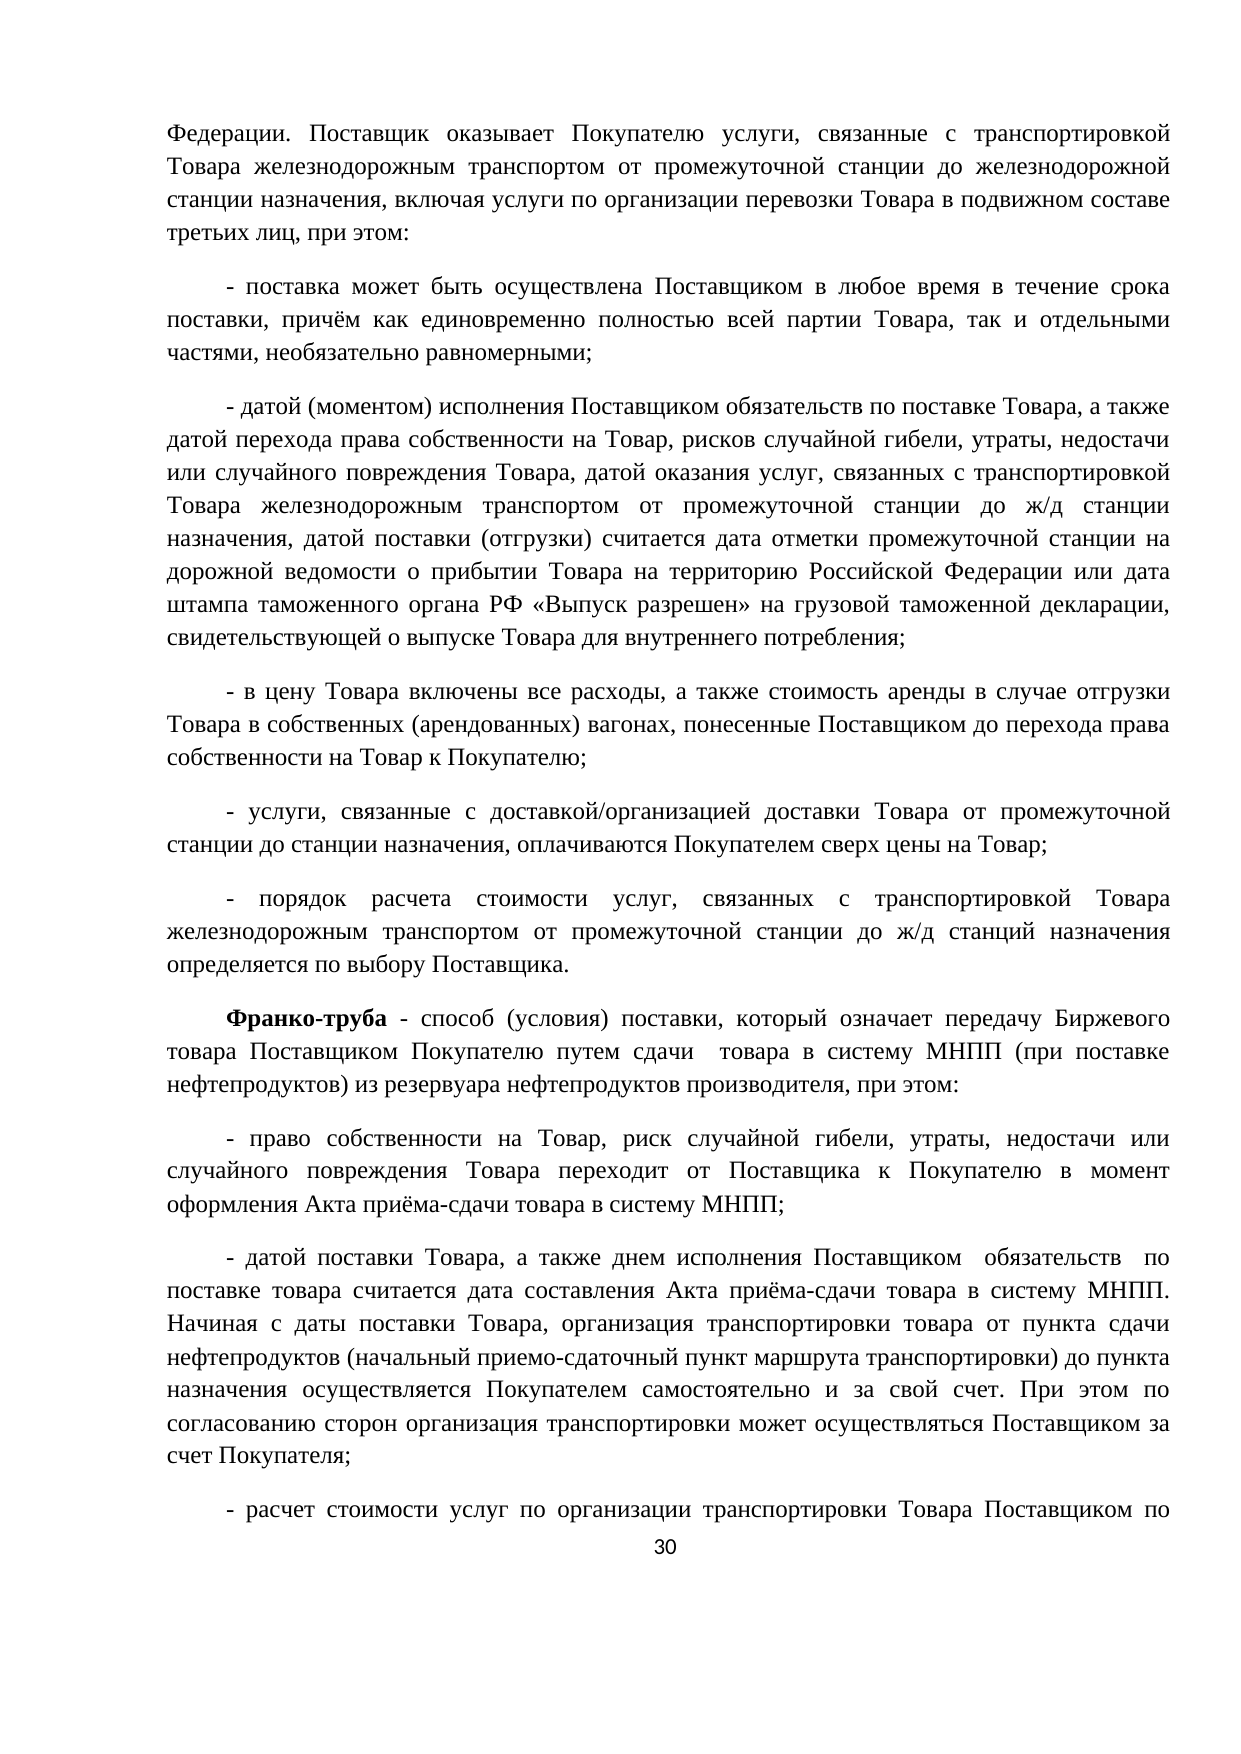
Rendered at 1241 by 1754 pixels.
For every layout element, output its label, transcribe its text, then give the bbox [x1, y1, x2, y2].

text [167, 1494, 1171, 1523]
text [167, 118, 1171, 246]
text - поставка может быть осуществлена Поставщиком в любое время в течение срока поставки, причём как единовременно полностью всей партии Товара, так и отдельными частями, необязательно равномерными; [167, 271, 1171, 366]
text - услуги, связанные с доставкой/организацией доставки Товара от промежуточной станции до станции назначения, оплачиваются Покупателем сверх цены на Товар; [167, 796, 1171, 858]
text Франко-труба - способ (условия) поставки, который означает передачу Биржевого товара Поставщиком Покупателю путем сдачи товара в систему МНПП (при поставке нефтепродуктов) из резервуара нефтепродуктов производителя, при этом: [167, 1003, 1171, 1097]
text - право собственности на Товар, риск случайной гибели, утраты, недостачи или случайного повреждения Товара переходит от Поставщика к Покупателю в момент оформления Акта приёма-сдачи товара в систему МНПП; [167, 1123, 1171, 1217]
text - датой поставки Товара, а также днем исполнения Поставщиком обязательств по поставке товара считается дата составления Акта приёма-сдачи товара в систему МНПП. Начиная с даты поставки Товара, организация транспортировки товара от пункта сдачи нефтепродуктов (начальный приемо-сдаточный пункт маршрута транспортировки) до пункта назначения осуществляется Покупателем самостоятельно и за свой счет. При этом по согласованию сторон организация транспортировки может осуществляться Поставщиком за счет Покупателя; [167, 1242, 1171, 1469]
text - порядок расчета стоимости услуг, связанных с транспортировкой Товара железнодорожным транспортом от промежуточной станции до ж/д станций назначения определяется по выбору Поставщика. [167, 883, 1171, 978]
text - датой (моментом) исполнения Поставщиком обязательств по поставке Товара, а также датой перехода права собственности на Товар, рисков случайной гибели, утраты, недостачи или случайного повреждения Товара, датой оказания услуг, связанных с транспортировкой Товара железнодорожным транспортом от промежуточной станции до ж/д станции назначения, датой поставки (отгрузки) считается дата отметки промежуточной станции на дорожной ведомости о прибытии Товара на территорию Российской Федерации или дата штампа таможенного органа РФ «Выпуск разрешен» на грузовой таможенной декларации, свидетельствующей о выпуске Товара для внутреннего потребления; [167, 391, 1171, 651]
text - в цену Товара включены все расходы, а также стоимость аренды в случае отгрузки Товара в собственных (арендованных) вагонах, понесенные Поставщиком до перехода права собственности на Товар к Покупателю; [167, 676, 1171, 771]
